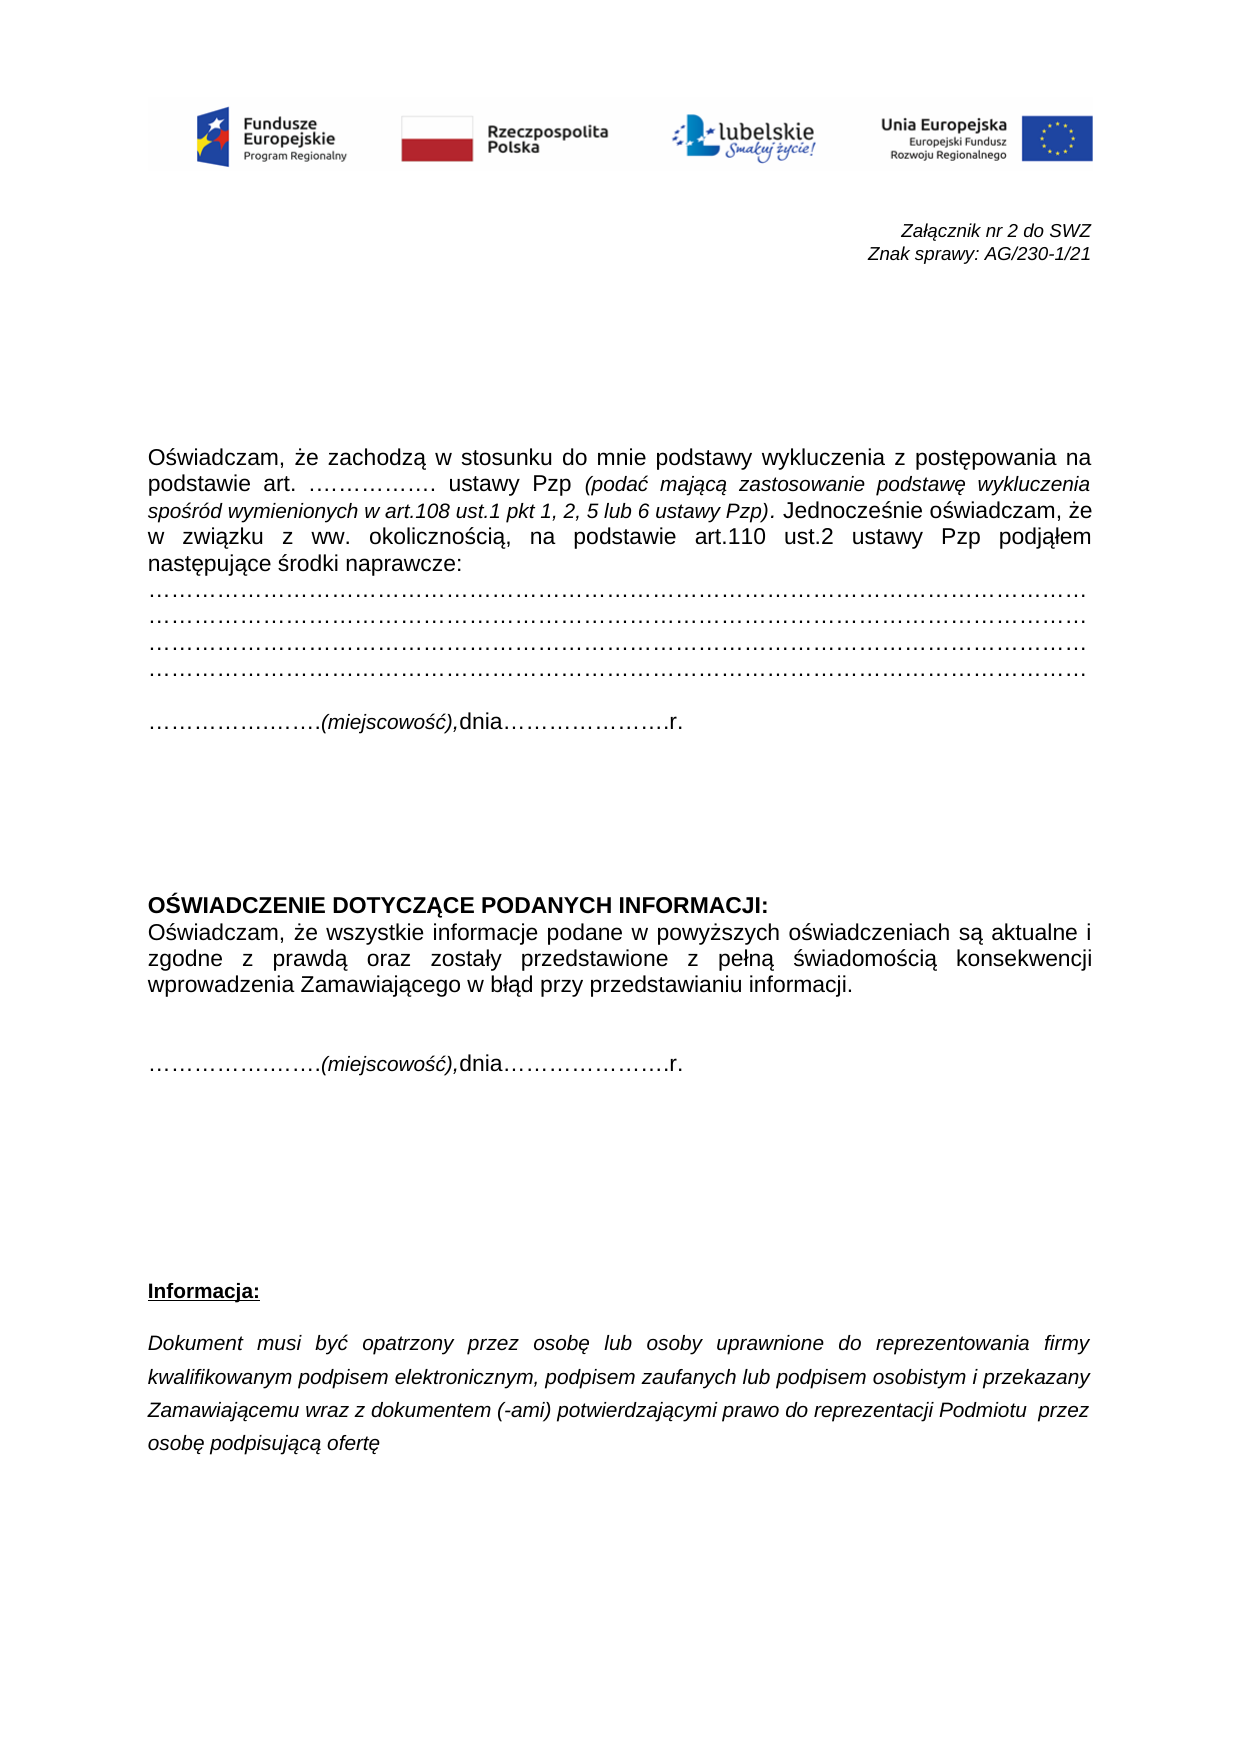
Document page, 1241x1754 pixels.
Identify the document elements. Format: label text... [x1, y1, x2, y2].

picture [147, 97, 1093, 171]
text …………….…….(miejscowość),dnia………………….r. [148, 1050, 1093, 1077]
text Dokument musi być opatrzony przez osobę lub osoby uprawnione do reprezentowania firmy kwalifikowanym podpisem elektronicznym, podpisem zaufanych lub podpisem osobistym i przekazany Zamawiającemu wraz z dokumentem (-ami) potwierdzającymi prawo do reprezentacji Podmiotu przez osobę podpisującą ofertę [148, 1322, 1093, 1455]
text Informacja: [148, 1279, 1093, 1303]
text Oświadczam, że wszystkie informacje podane w powyższych oświadczeniach są aktualne i zgodne z prawdą oraz zostały przedstawione z pełną świadomością konsekwencji wprowadzenia Zamawiającego w błąd przy przedstawianiu informacji. [148, 918, 1093, 997]
text …………….…….(miejscowość),dnia………………….r. [148, 708, 1093, 734]
text …………………………………………………………………………………………………………………………………………………………………………………………………………………………………………………………………………………………………………………………………………………………………………………………………………………………………………………… [148, 576, 1093, 681]
text Oświadczam, że zachodzą w stosunku do mnie podstawy wykluczenia z postępowania na podstawie art. .……………. ustawy Pzp (podać mającą zastosowanie podstawę wykluczenia spośród wymienionych w art.108 ust.1 pkt 1, 2, 5 lub 6 ustawy Pzp). Jednocześnie oświadczam, że w związku z ww. okolicznością, na podstawie art.110 ust.2 ustawy Pzp podjąłem następujące środki naprawcze: [148, 444, 1093, 576]
text OŚWIADCZENIE DOTYCZĄCE PODANYCH INFORMACJI: [148, 892, 1093, 918]
